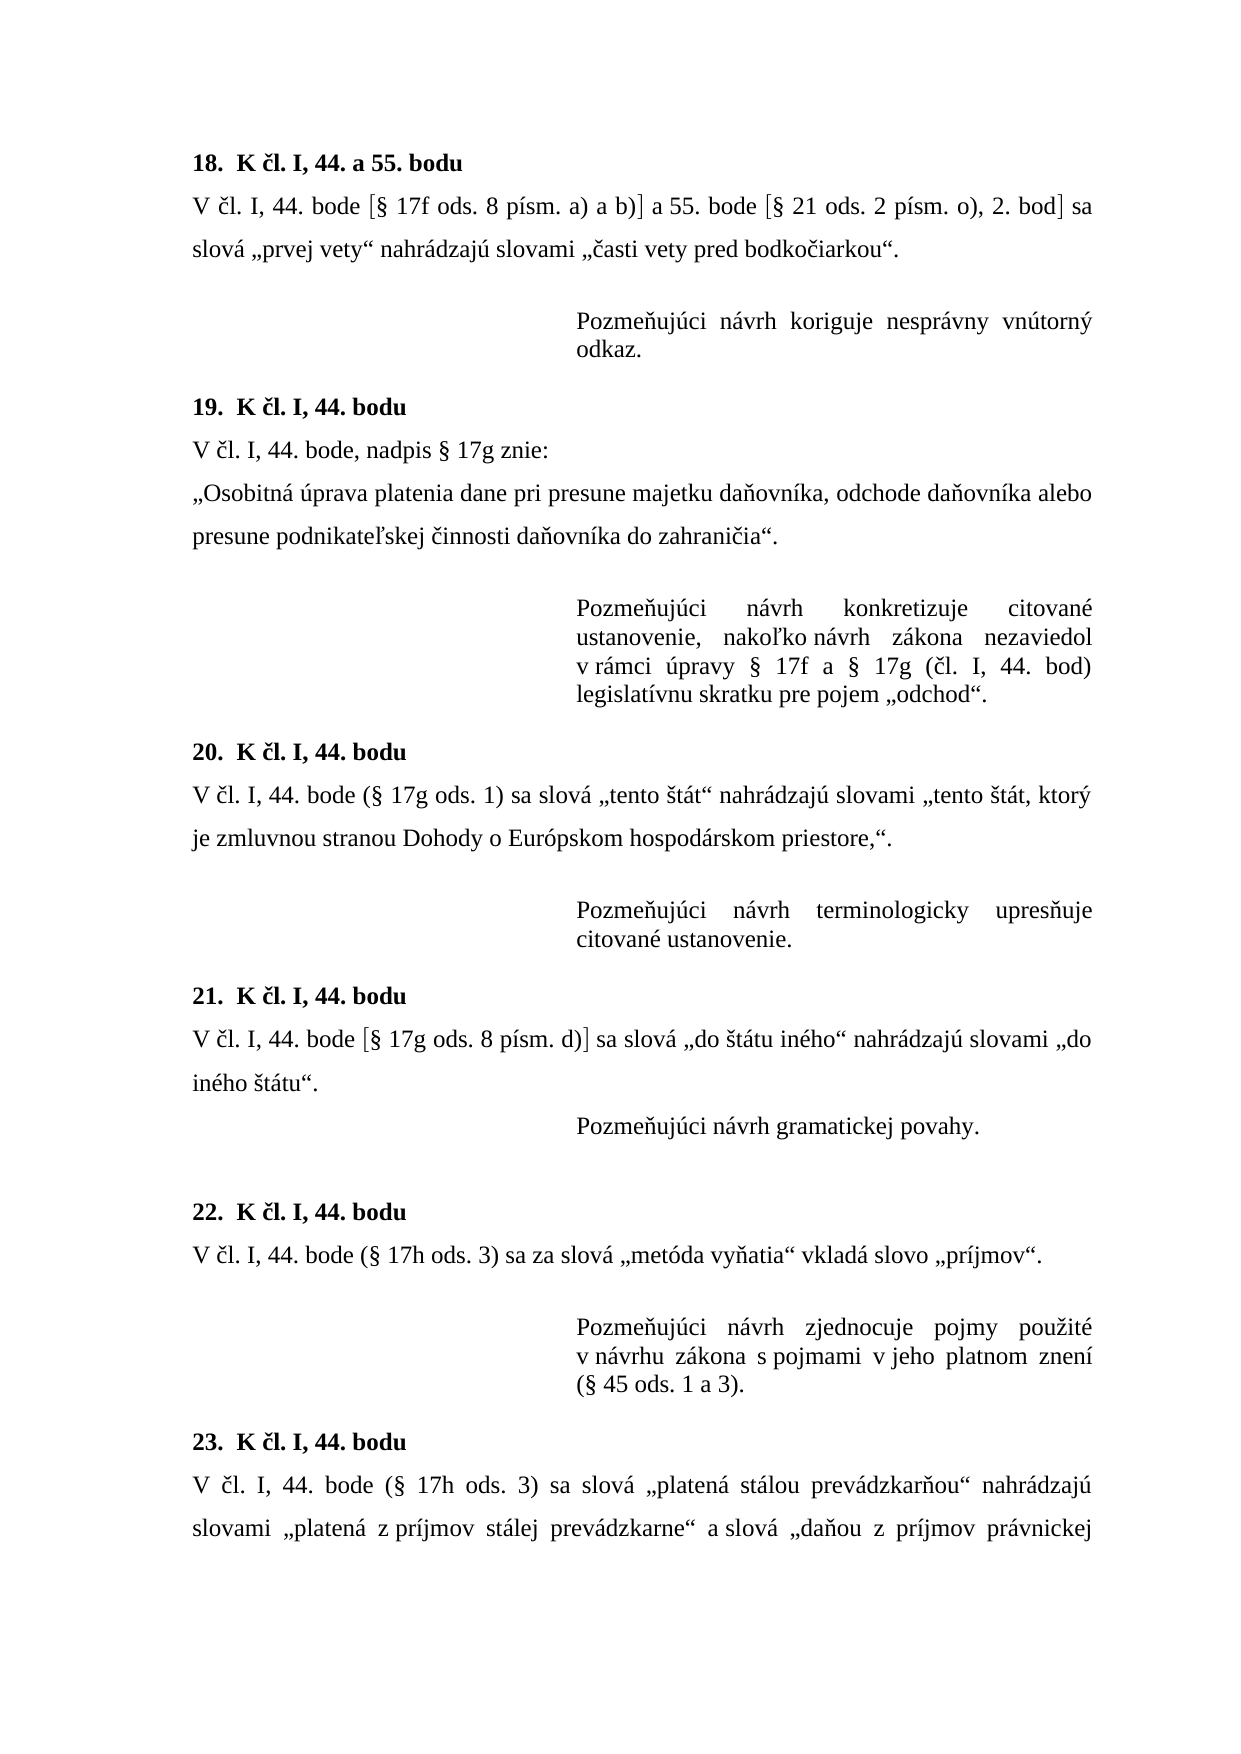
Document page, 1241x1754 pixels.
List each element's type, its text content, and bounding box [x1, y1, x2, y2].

text V čl. I, 44. bode (§ 17g ods. 1) sa slová „tento štát“ nahrádzajú slovami „tento štát, ktorý je zmluvnou stranou Dohody o Európskom hospodárskom priestore,“. [192, 780, 1093, 852]
text V čl. I, 44. bode § 17g ods. 8 písm. d) sa slová „do štátu iného“ nahrádzajú slovami „do iného štátu“. [192, 1024, 1093, 1096]
text Pozmeňujúci návrh zjednocuje pojmy použité v návrhu zákona s pojmami v jeho platnom znení (§ 45 ods. 1 a 3). [576, 1312, 1093, 1398]
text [192, 1470, 1093, 1542]
text V čl. I, 44. bode (§ 17h ods. 3) sa za slová „metóda vyňatia“ vkladá slovo „príjmov“. [192, 1240, 1093, 1269]
list K čl. I, 44. bodu [192, 392, 1093, 421]
text „Osobitná úprava platenia dane pri presune majetku daňovníka, odchode daňovníka alebo presune podnikateľskej činnosti daňovníka do zahraničia“. [192, 478, 1093, 550]
list K čl. I, 44. bodu [192, 737, 1093, 766]
list K čl. I, 44. bodu [192, 1197, 1093, 1226]
text Pozmeňujúci návrh terminologicky upresňuje citované ustanovenie. [576, 895, 1093, 953]
list K čl. I, 44. bodu [192, 981, 1093, 1010]
text Pozmeňujúci návrh gramatickej povahy. [576, 1111, 1093, 1139]
list K čl. I, 44. a 55. bodu [192, 148, 1093, 176]
list V čl. I, 44. bode § 17f ods. 8 písm. a) a b) a 55. bode § 21 ods. 2 písm. o), 2. bod sa slová „prvej vety“ nahrádzajú slovami „časti vety pred bodkočiarkou“. [192, 191, 1093, 263]
text Pozmeňujúci návrh konkretizuje citované ustanovenie, nakoľko návrh zákona nezaviedol v rámci úpravy § 17f a § 17g (čl. I, 44. bod) legislatívnu skratku pre pojem „odchod“. [576, 593, 1093, 708]
text V čl. I, 44. bode, nadpis § 17g znie: [192, 435, 1093, 464]
list K čl. I, 44. bodu [192, 1427, 1093, 1456]
list Pozmeňujúci návrh koriguje nesprávny vnútorný odkaz. [576, 306, 1093, 363]
